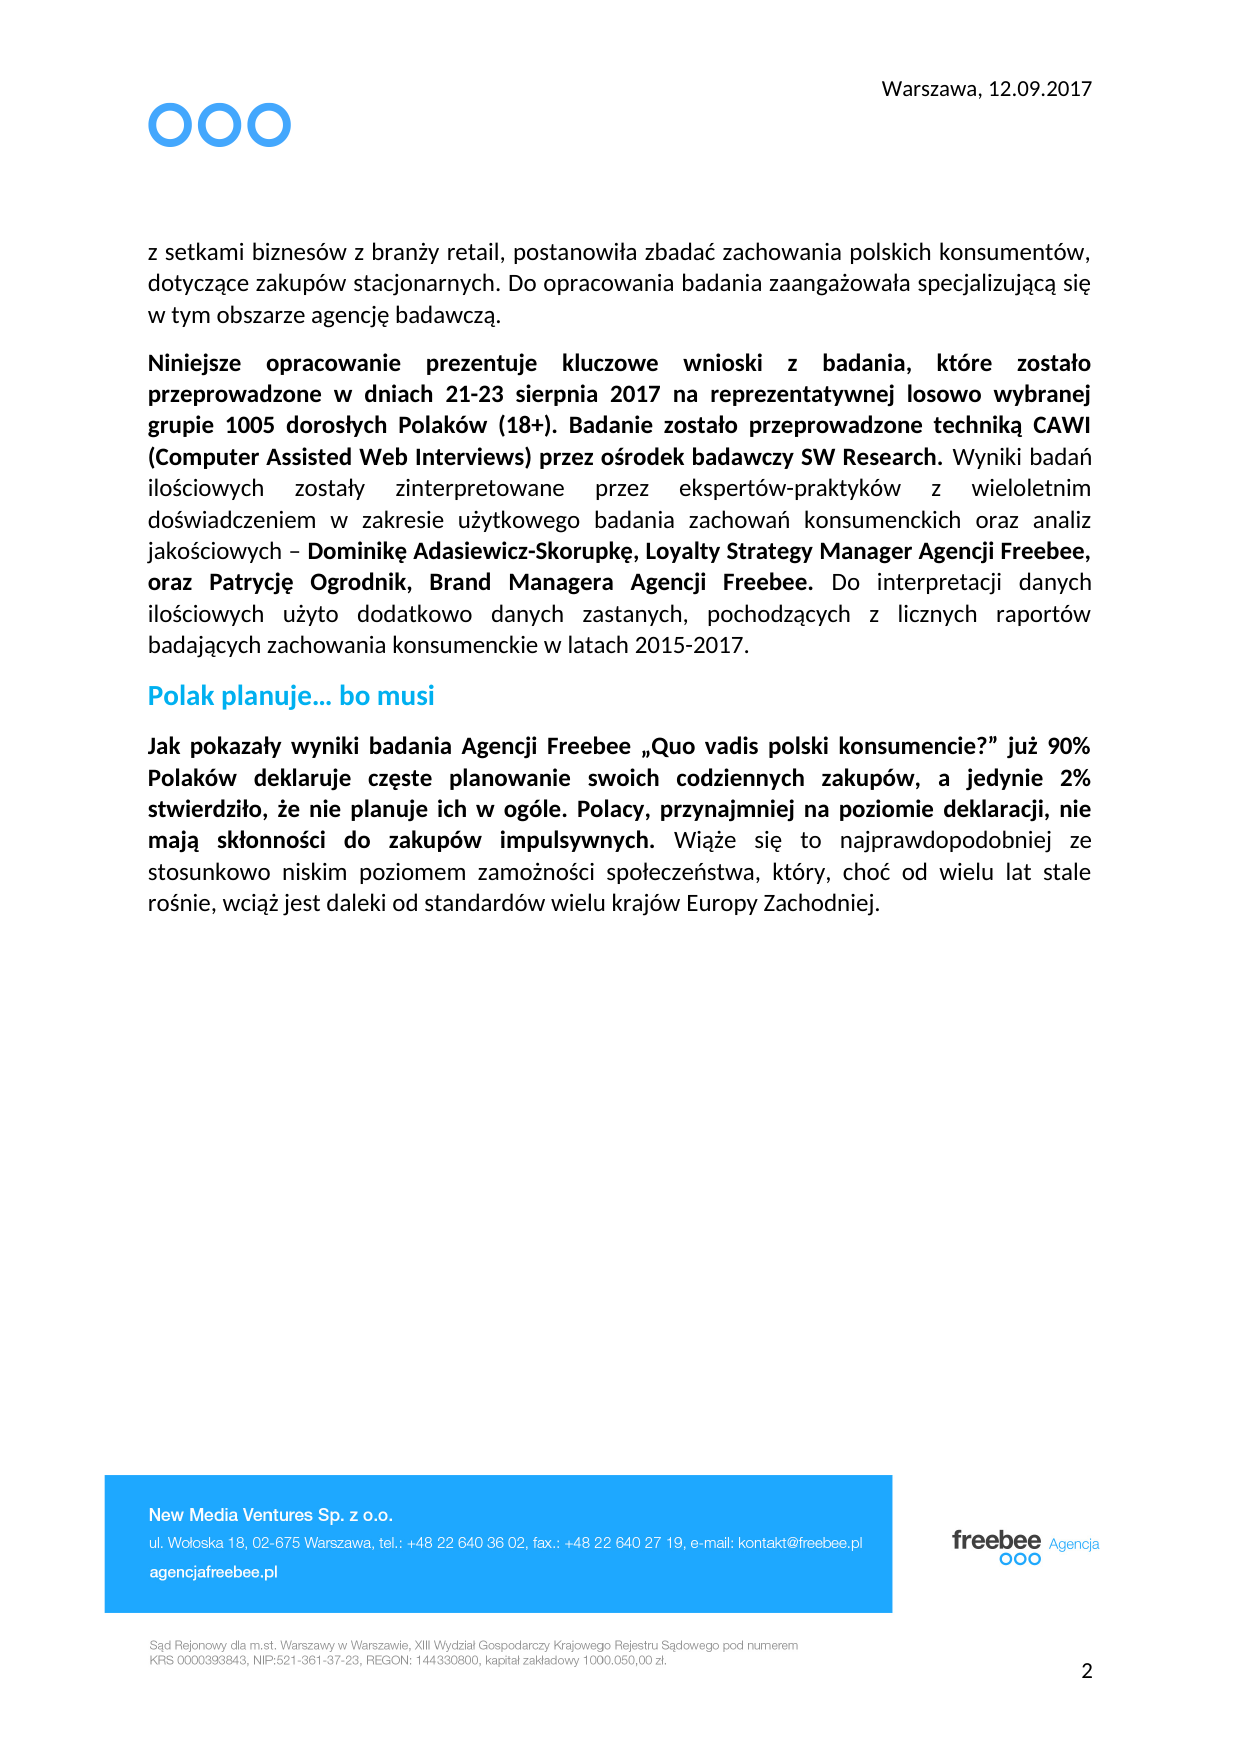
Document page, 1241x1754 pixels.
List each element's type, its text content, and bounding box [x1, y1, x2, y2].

text Niniejsze opracowanie prezentuje kluczowe wnioski z badania, które zostało przeprowadzone w dniach 21-23 sierpnia 2017 na reprezentatywnej losowo wybranej grupie 1005 dorosłych Polaków (18+). Badanie zostało przeprowadzone techniką CAWI (Computer Assisted Web Interviews) przez ośrodek badawczy SW Research. Wyniki badań ilościowych zostały zinterpretowane przez ekspertów-praktyków z wieloletnim doświadczeniem w zakresie użytkowego badania zachowań konsumenckich oraz analiz jakościowych – Dominikę Adasiewicz-Skorupkę, Loyalty Strategy Manager Agencji Freebee, oraz Patrycję Ogrodnik, Brand Managera Agencji Freebee. Do interpretacji danych ilościowych użyto dodatkowo danych zastanych, pochodzących z licznych raportów badających zachowania konsumenckie w latach 2015-2017. [148, 347, 1092, 660]
text Polak planuje… bo musi [148, 677, 1092, 713]
text Jak pokazały wyniki badania Agencji Freebee „Quo vadis polski konsumencie?” już 90% Polaków deklaruje częste planowanie swoich codziennych zakupów, a jedynie 2% stwierdziło, że nie planuje ich w ogóle. Polacy, przynajmniej na poziomie deklaracji, nie mają skłonności do zakupów impulsywnych. Wiąże się to najprawdopodobniej ze stosunkowo niskim poziomem zamożności społeczeństwa, który, choć od wielu lat stale rośnie, wciąż jest daleki od standardów wielu krajów Europy Zachodniej. [148, 731, 1092, 918]
picture [142, 97, 297, 152]
picture [104, 1475, 1100, 1674]
